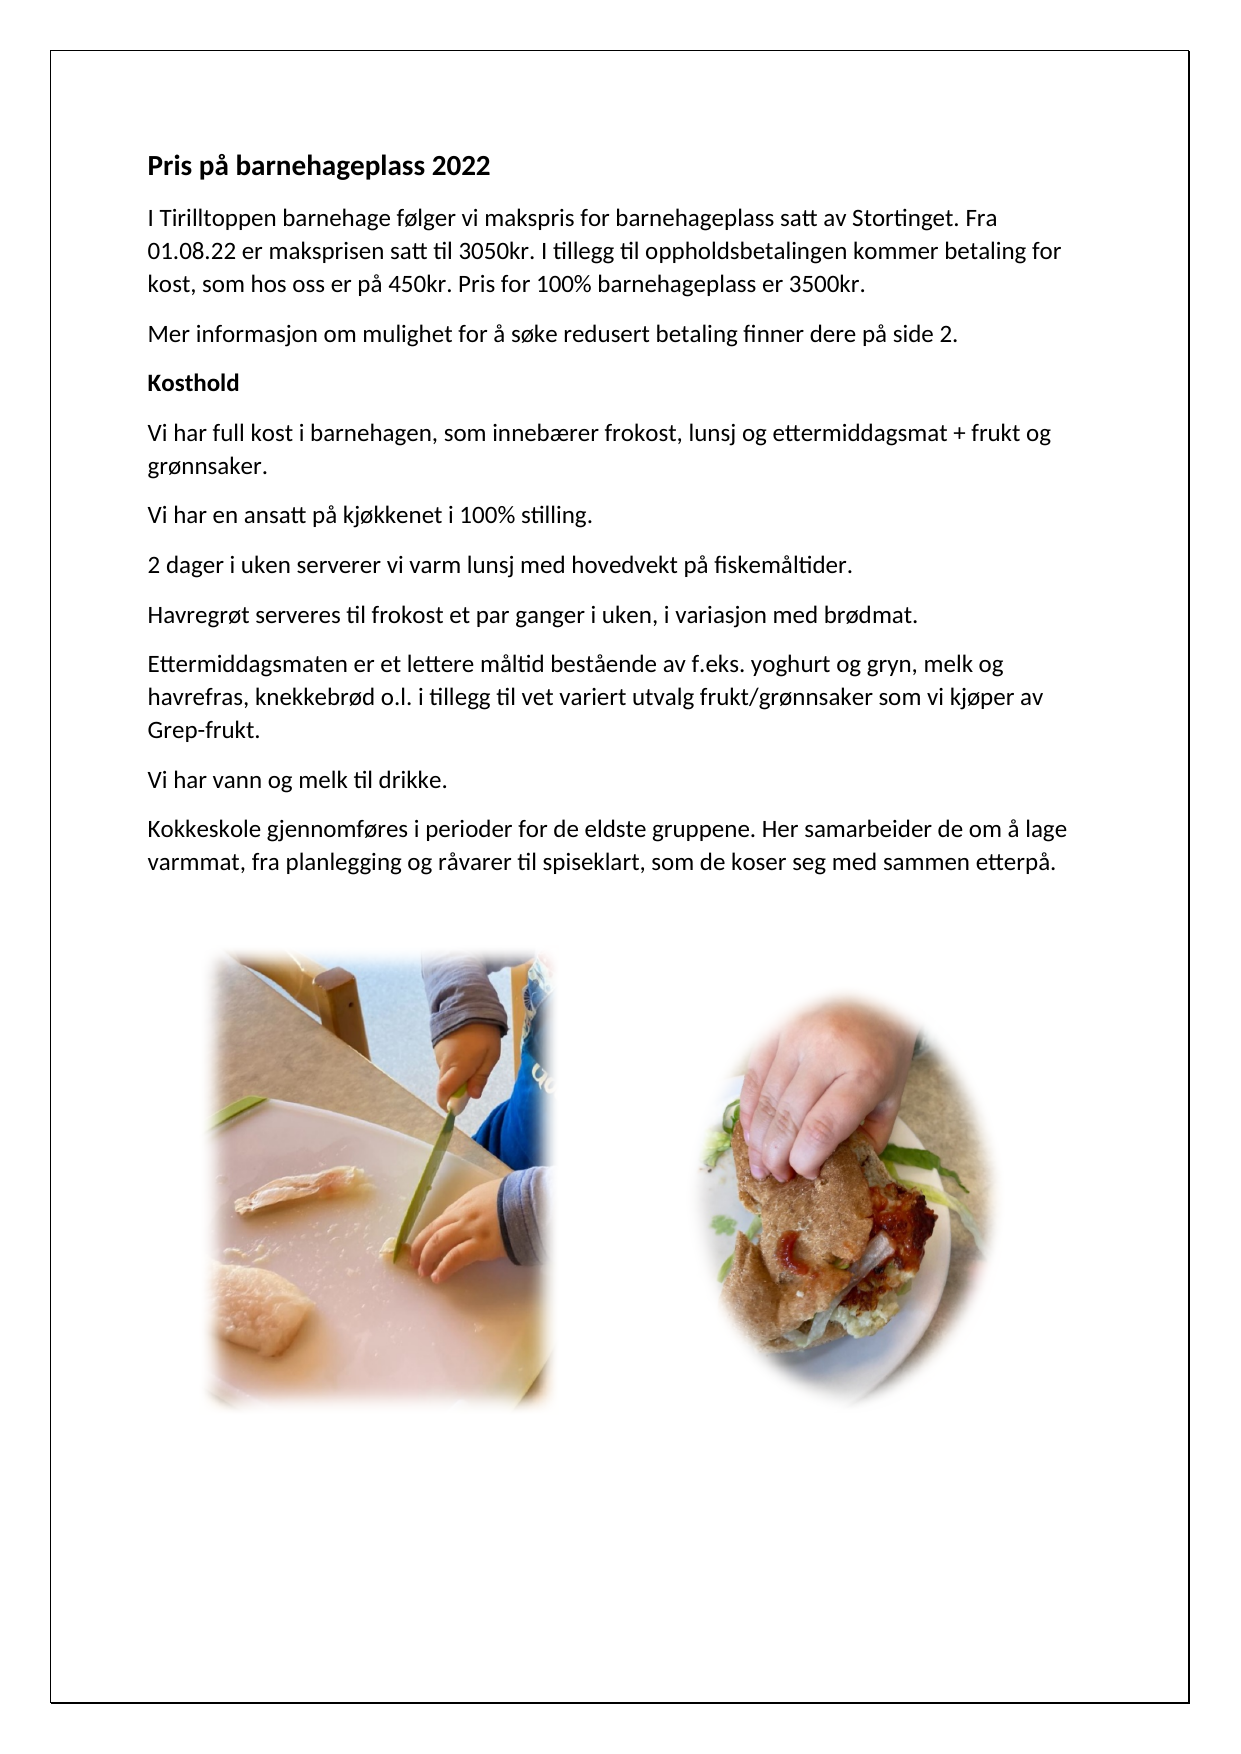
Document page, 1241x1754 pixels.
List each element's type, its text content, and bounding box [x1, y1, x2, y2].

text Kosthold [147, 368, 1092, 398]
picture [713, 1014, 977, 1383]
text Pris på barnehageplass 2022 [147, 147, 1092, 183]
text Vi har en ansatt på kjøkkenet i 100% stilling. [147, 500, 1092, 530]
text Mer informasjon om mulighet for å søke redusert betaling finner dere på side 2. [147, 318, 1092, 348]
text 2 dager i uken serverer vi varm lunsj med hovedvekt på fiskemåltider. [147, 549, 1092, 580]
text Vi har full kost i barnehagen, som innebærer frokost, lunsj og ettermiddagsmat + frukt og grønnsaker. [147, 417, 1092, 481]
text Vi har vann og melk til drikke. [147, 764, 1092, 794]
text Ettermiddagsmaten er et lettere måltid bestående av f.eks. yoghurt og gryn, melk og havrefras, knekkebrød o.l. i tillegg til vet variert utvalg frukt/grønnsaker som vi kjøper av Grep-frukt. [147, 648, 1092, 745]
picture [229, 975, 531, 1387]
text Kokkeskole gjennomføres i perioder for de eldste gruppene. Her samarbeider de om å lage varmmat, fra planlegging og råvarer til spiseklart, som de koser seg med sammen etterpå. [147, 813, 1092, 877]
text I Tirilltoppen barnehage følger vi makspris for barnehageplass satt av Stortinget. Fra 01.08.22 er maksprisen satt til 3050kr. I tillegg til oppholdsbetalingen kommer betaling for kost, som hos oss er på 450kr. Pris for 100% barnehageplass er 3500kr. [147, 203, 1092, 299]
text Havregrøt serveres til frokost et par ganger i uken, i variasjon med brødmat. [147, 599, 1092, 629]
